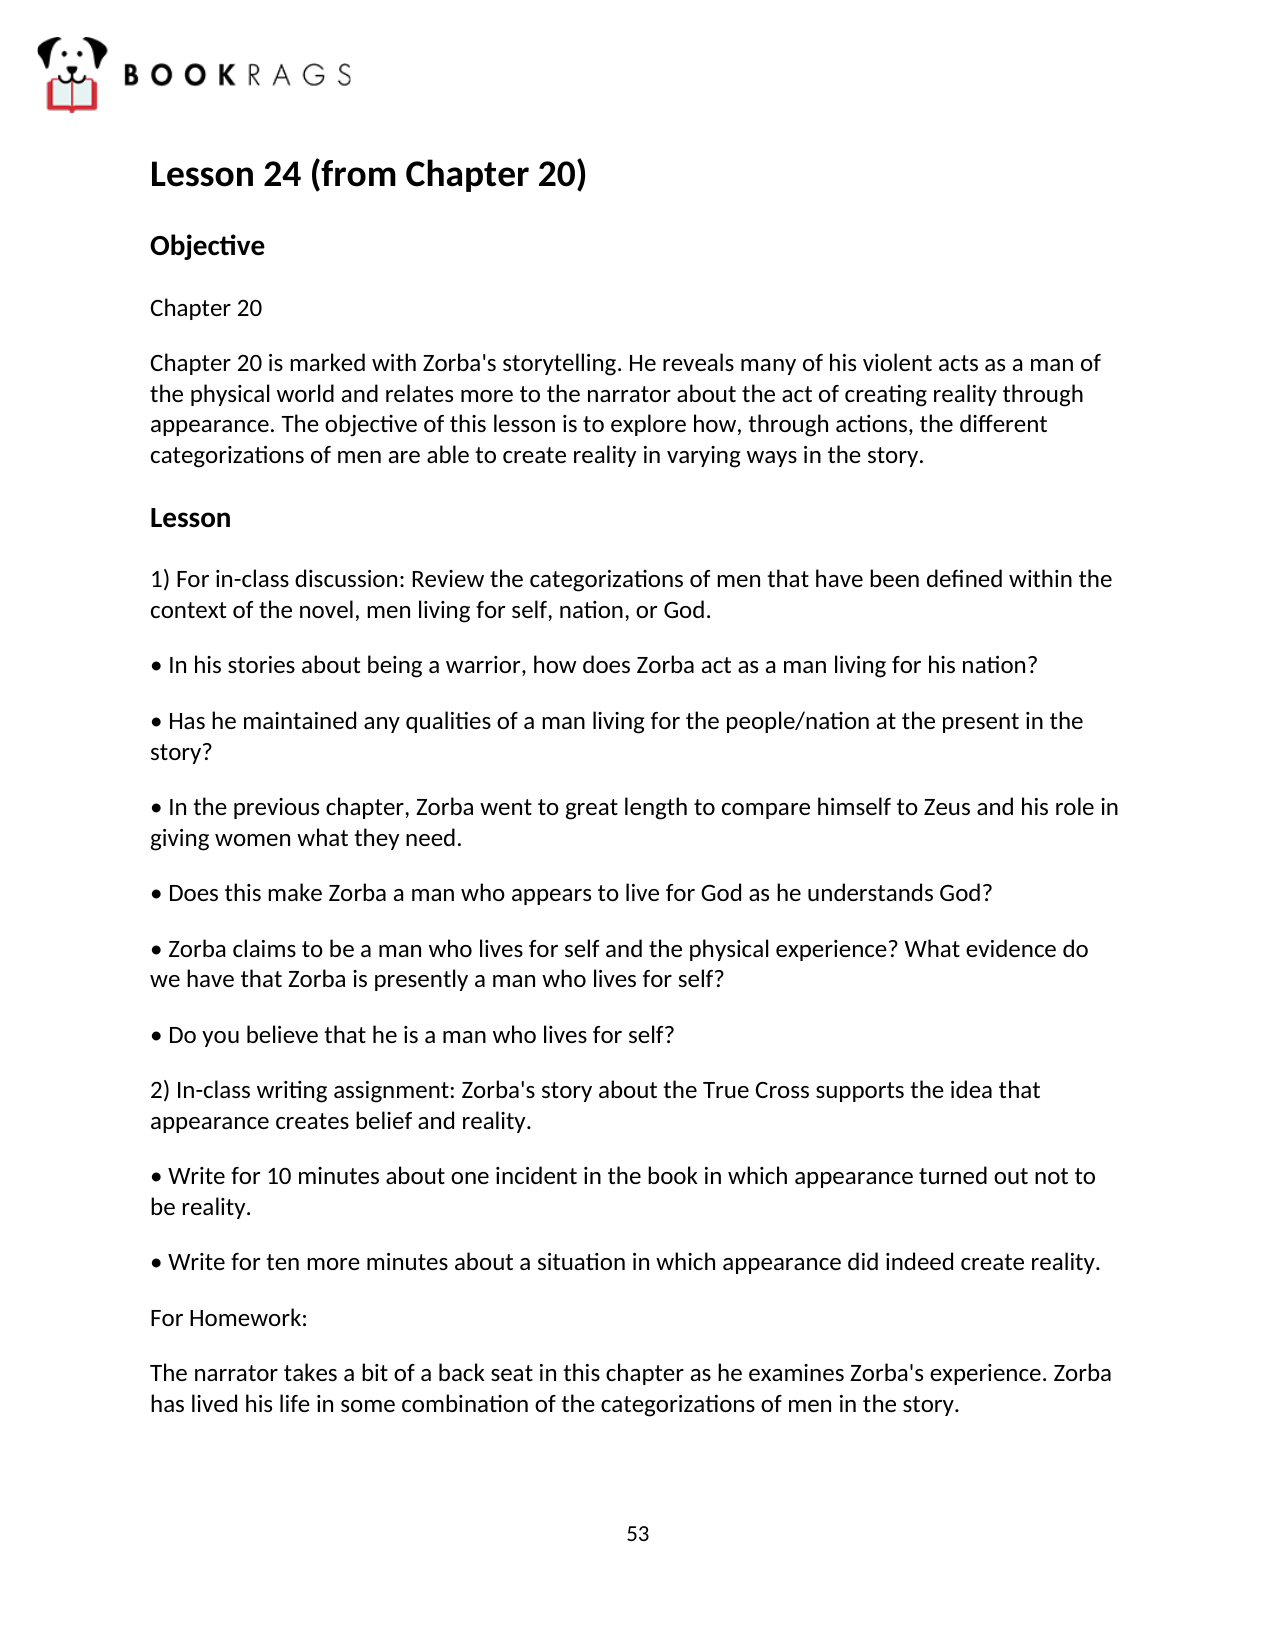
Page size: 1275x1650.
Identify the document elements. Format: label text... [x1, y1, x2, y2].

text • In the previous chapter, Zorba went to great length to compare himself to Zeus and his role in giving women what they need. [150, 791, 1125, 852]
text Chapter 20 is marked with Zorba's storytelling. He reveals many of his violent acts as a man of the physical world and relates more to the narrator about the act of creating reality through appearance. The objective of this lesson is to explore how, through actions, the different categorizations of men are able to create reality in varying ways in the story. [150, 347, 1125, 469]
picture [37, 37, 351, 113]
text For Homework: [150, 1302, 1125, 1332]
text • Zorba claims to be a man who lives for self and the physical experience? What evidence do we have that Zorba is presently a man who lives for self? [150, 933, 1125, 994]
text • Write for ten more minutes about a situation in which appearance did indeed create reality. [150, 1246, 1125, 1277]
text • Does this make Zorba a man who appears to live for God as he understands God? [150, 877, 1125, 908]
text 2) In-class writing assignment: Zorba's story about the True Cross supports the idea that appearance creates belief and reality. [150, 1074, 1125, 1135]
text • Write for 10 minutes about one incident in the book in which appearance turned out not to be reality. [150, 1160, 1125, 1221]
text • Do you believe that he is a man who lives for self? [150, 1019, 1125, 1049]
text Objective [150, 227, 1125, 263]
text Chapter 20 [150, 292, 1125, 322]
text 1) For in-class discussion: Review the categorizations of men that have been defined within the context of the novel, men living for self, nation, or God. [150, 564, 1125, 625]
text • Has he maintained any qualities of a man living for the people/nation at the present in the story? [150, 705, 1125, 766]
text Lesson [150, 499, 1125, 534]
text Lesson 24 (from Chapter 20) [150, 150, 1125, 196]
text The narrator takes a bit of a back seat in this chapter as he examines Zorba's experience. Zorba has lived his life in some combination of the categorizations of men in the story. [150, 1357, 1125, 1418]
text • In his stories about being a warrior, how does Zorba act as a man living for his nation? [150, 650, 1125, 680]
